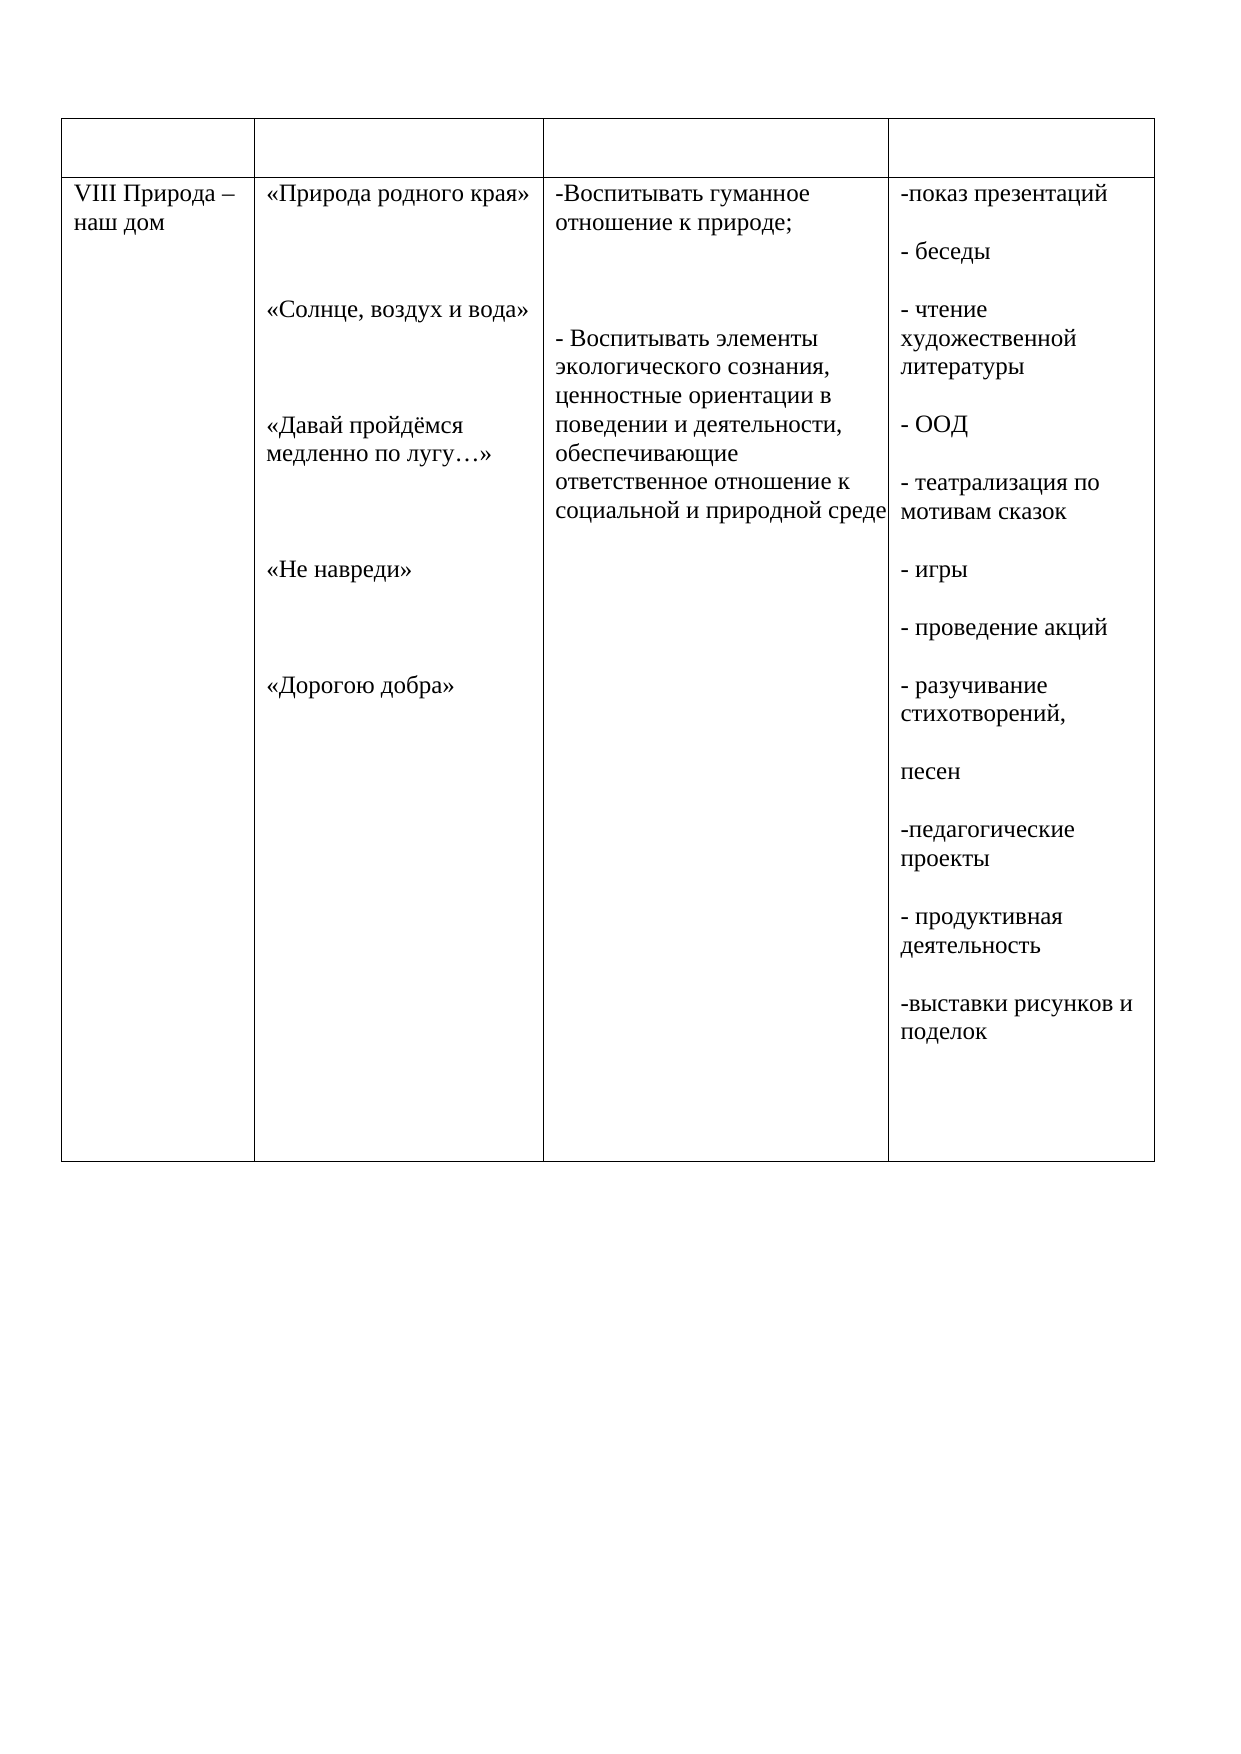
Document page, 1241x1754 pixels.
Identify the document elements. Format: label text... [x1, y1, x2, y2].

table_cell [62, 119, 254, 177]
table_cell -показ презентаций - беседы - чтение художественной литературы - ООД - театрализация по мотивам сказок - игры - проведение акций - разучивание стихотворений, песен -педагогические проекты - продуктивная деятельность -выставки рисунков и поделок [889, 178, 1154, 1161]
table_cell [889, 119, 1154, 177]
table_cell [544, 119, 888, 177]
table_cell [255, 119, 543, 177]
table_cell VIII Природа – наш дом [62, 178, 254, 1161]
table_cell -Воспитывать гуманное отношение к природе; - Воспитывать элементы экологического сознания, ценностные ориентации в поведении и деятельности, обеспечивающие ответственное отношение к социальной и природной среде [544, 178, 888, 1161]
table_cell «Природа родного края» «Солнце, воздух и вода» «Давай пройдёмся медленно по лугу…» «Не навреди» «Дорогою добра» [255, 178, 543, 1161]
